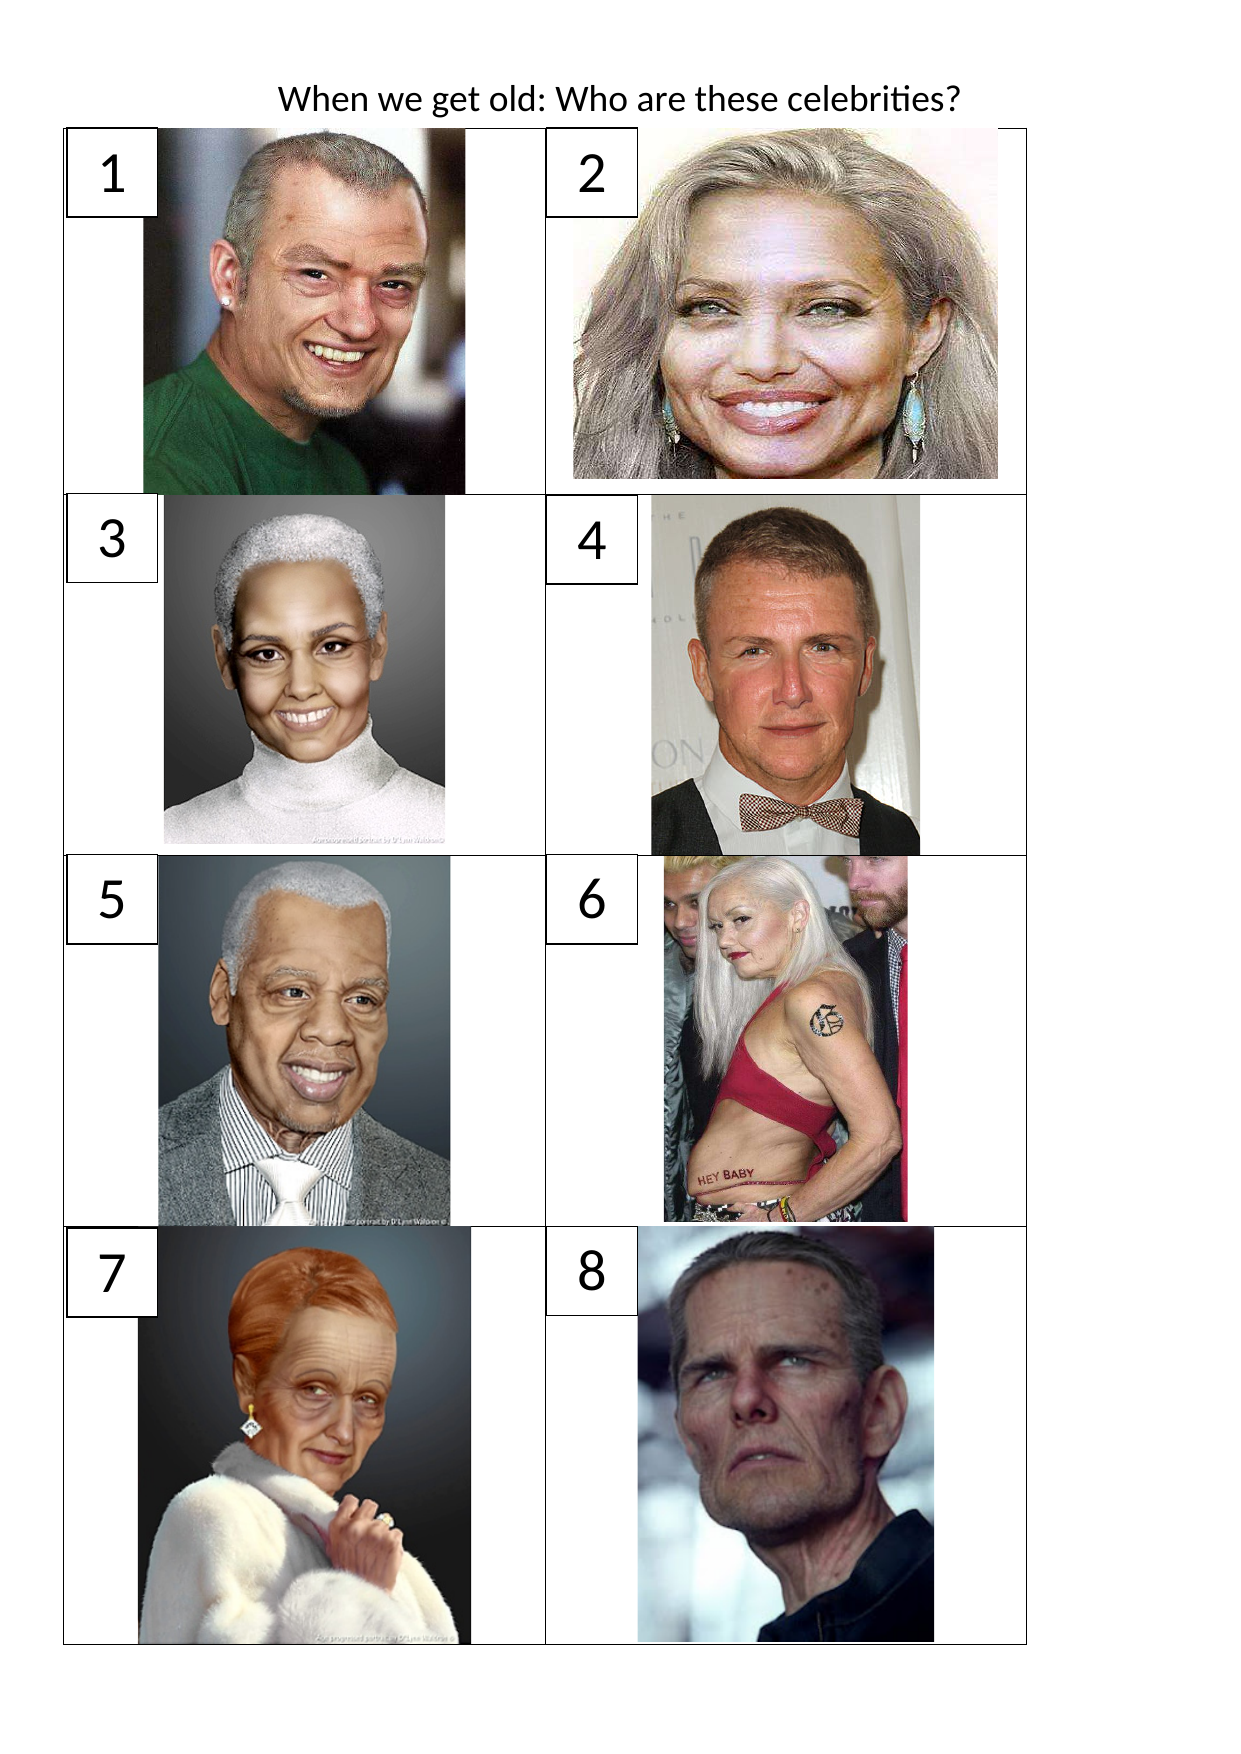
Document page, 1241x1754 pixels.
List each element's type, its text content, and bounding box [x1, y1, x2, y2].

table_cell [472, 1227, 545, 1644]
picture [637, 1226, 935, 1642]
table_cell [921, 495, 1026, 855]
table_header [546, 129, 1026, 494]
picture [651, 495, 921, 855]
picture [663, 856, 908, 1222]
picture [143, 128, 466, 844]
table_header [64, 129, 143, 494]
table_cell [546, 1227, 1026, 1644]
table_header [466, 129, 545, 494]
picture [573, 128, 998, 479]
table_cell [546, 495, 651, 855]
picture [137, 856, 472, 1644]
table_cell [64, 495, 545, 855]
text When we get old: Who are these celebrities? [75, 75, 1165, 121]
table_cell [451, 856, 545, 1226]
table_cell [546, 856, 1026, 1226]
table_cell [64, 1227, 137, 1644]
table_cell [64, 856, 158, 1226]
